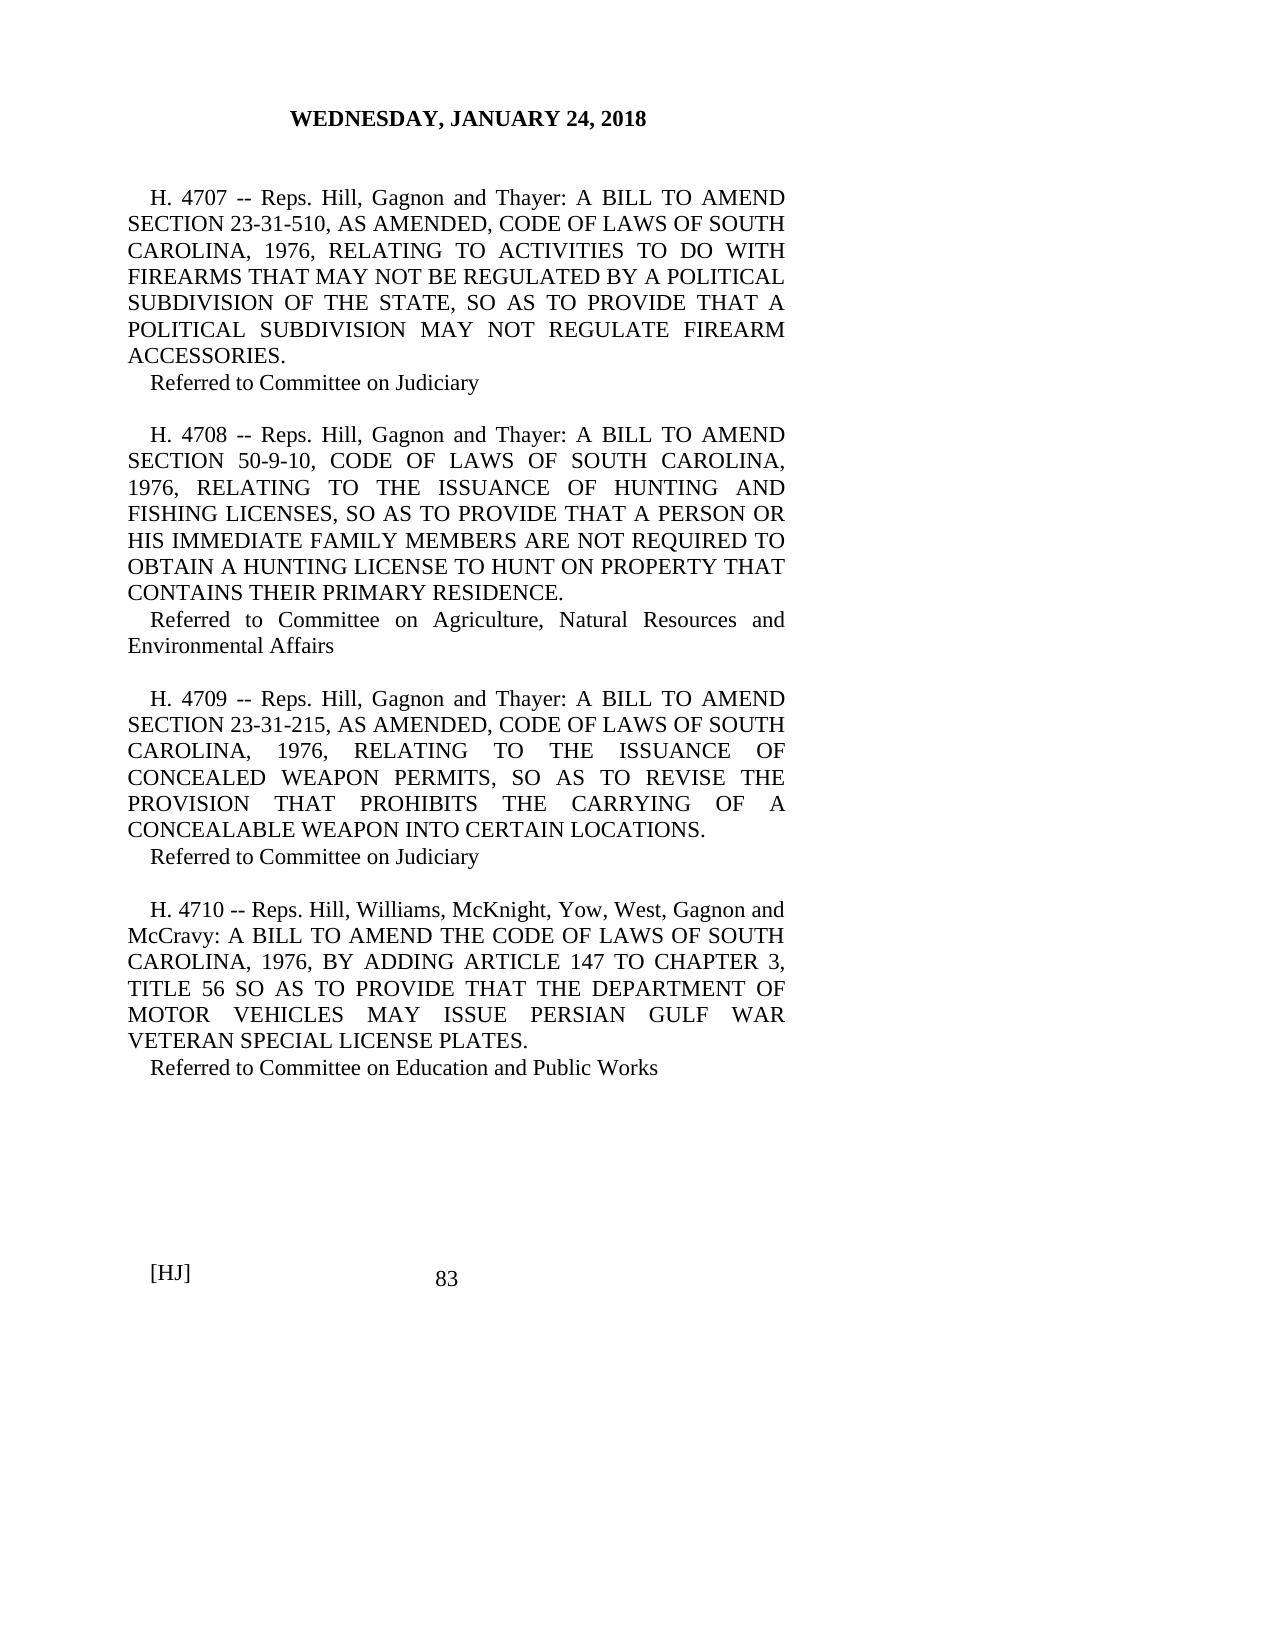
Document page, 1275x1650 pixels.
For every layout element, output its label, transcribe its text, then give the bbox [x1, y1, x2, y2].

text Referred to Committee on Judiciary [127, 843, 786, 869]
text Referred to Committee on Judiciary [127, 368, 786, 395]
text H. 4710 -- Reps. Hill, Williams, McKnight, Yow, West, Gagnon and McCravy: A BILL TO AMEND THE CODE OF LAWS OF SOUTH CAROLINA, 1976, BY ADDING ARTICLE 147 TO CHAPTER 3, TITLE 56 SO AS TO PROVIDE THAT THE DEPARTMENT OF MOTOR VEHICLES MAY ISSUE PERSIAN GULF WAR VETERAN SPECIAL LICENSE PLATES. [127, 896, 786, 1054]
text Referred to Committee on Education and Public Works [127, 1054, 786, 1080]
text H. 4707 -- Reps. Hill, Gagnon and Thayer: A BILL TO AMEND SECTION 23-31-510, AS AMENDED, CODE OF LAWS OF SOUTH CAROLINA, 1976, RELATING TO ACTIVITIES TO DO WITH FIREARMS THAT MAY NOT BE REGULATED BY A POLITICAL SUBDIVISION OF THE STATE, SO AS TO PROVIDE THAT A POLITICAL SUBDIVISION MAY NOT REGULATE FIREARM ACCESSORIES. [127, 184, 786, 368]
text H. 4708 -- Reps. Hill, Gagnon and Thayer: A BILL TO AMEND SECTION 50-9-10, CODE OF LAWS OF SOUTH CAROLINA, 1976, RELATING TO THE ISSUANCE OF HUNTING AND FISHING LICENSES, SO AS TO PROVIDE THAT A PERSON OR HIS IMMEDIATE FAMILY MEMBERS ARE NOT REQUIRED TO OBTAIN A HUNTING LICENSE TO HUNT ON PROPERTY THAT CONTAINS THEIR PRIMARY RESIDENCE. [127, 421, 786, 606]
text Referred to Committee on Agriculture, Natural Resources and Environmental Affairs [127, 606, 786, 658]
text H. 4709 -- Reps. Hill, Gagnon and Thayer: A BILL TO AMEND SECTION 23-31-215, AS AMENDED, CODE OF LAWS OF SOUTH CAROLINA, 1976, RELATING TO THE ISSUANCE OF CONCEALED WEAPON PERMITS, SO AS TO REVISE THE PROVISION THAT PROHIBITS THE CARRYING OF A CONCEALABLE WEAPON INTO CERTAIN LOCATIONS. [127, 685, 786, 843]
